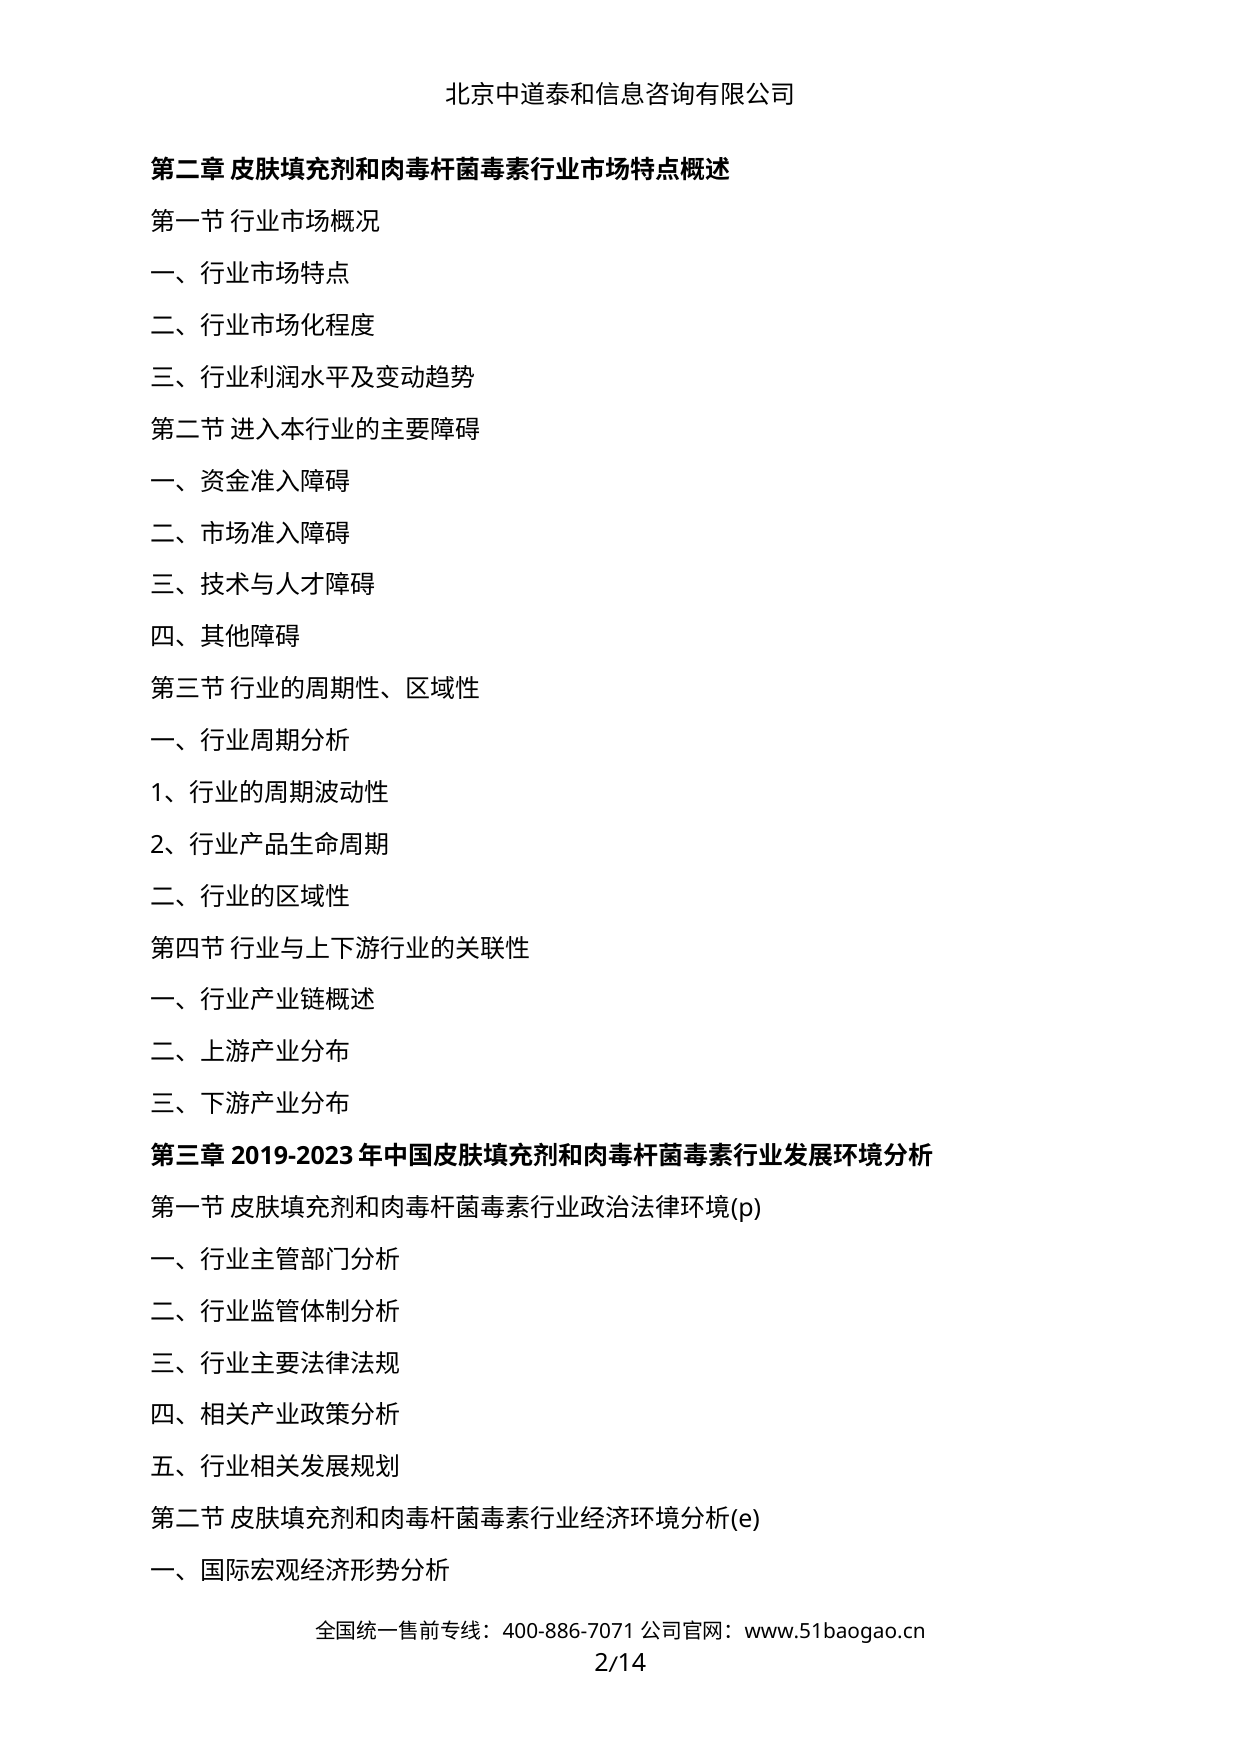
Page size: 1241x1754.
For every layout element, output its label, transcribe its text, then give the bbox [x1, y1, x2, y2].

text 二、行业的区域性 [150, 876, 1090, 912]
text 第四节 行业与上下游行业的关联性 [150, 928, 1090, 964]
text 二、行业监管体制分析 [150, 1291, 1090, 1327]
text 第一节 皮肤填充剂和肉毒杆菌毒素行业政治法律环境(p) [150, 1187, 1090, 1224]
text 1、行业的周期波动性 [150, 772, 1090, 809]
text 四、相关产业政策分析 [150, 1395, 1090, 1431]
text 四、其他障碍 [150, 617, 1090, 653]
text 第一节 行业市场概况 [150, 202, 1090, 238]
text 三、下游产业分布 [150, 1084, 1090, 1120]
text 一、行业产业链概述 [150, 980, 1090, 1016]
text 二、上游产业分布 [150, 1032, 1090, 1068]
text 第二节 皮肤填充剂和肉毒杆菌毒素行业经济环境分析(e) [150, 1499, 1090, 1535]
text 五、行业相关发展规划 [150, 1447, 1090, 1483]
text 第二节 进入本行业的主要障碍 [150, 409, 1090, 446]
text 一、资金准入障碍 [150, 461, 1090, 497]
text 一、行业主管部门分析 [150, 1239, 1090, 1276]
text 三、行业利润水平及变动趋势 [150, 357, 1090, 394]
text 三、行业主要法律法规 [150, 1343, 1090, 1379]
text 2、行业产品生命周期 [150, 824, 1090, 861]
text 二、行业市场化程度 [150, 306, 1090, 342]
text 二、市场准入障碍 [150, 513, 1090, 549]
text 第三节 行业的周期性、区域性 [150, 669, 1090, 705]
text 一、行业周期分析 [150, 721, 1090, 757]
text 第二章 皮肤填充剂和肉毒杆菌毒素行业市场特点概述 [150, 150, 1090, 186]
text 三、技术与人才障碍 [150, 565, 1090, 601]
text 一、行业市场特点 [150, 254, 1090, 290]
text 第三章 2019-2023年中国皮肤填充剂和肉毒杆菌毒素行业发展环境分析 [150, 1136, 1090, 1172]
text 一、国际宏观经济形势分析 [150, 1551, 1090, 1587]
